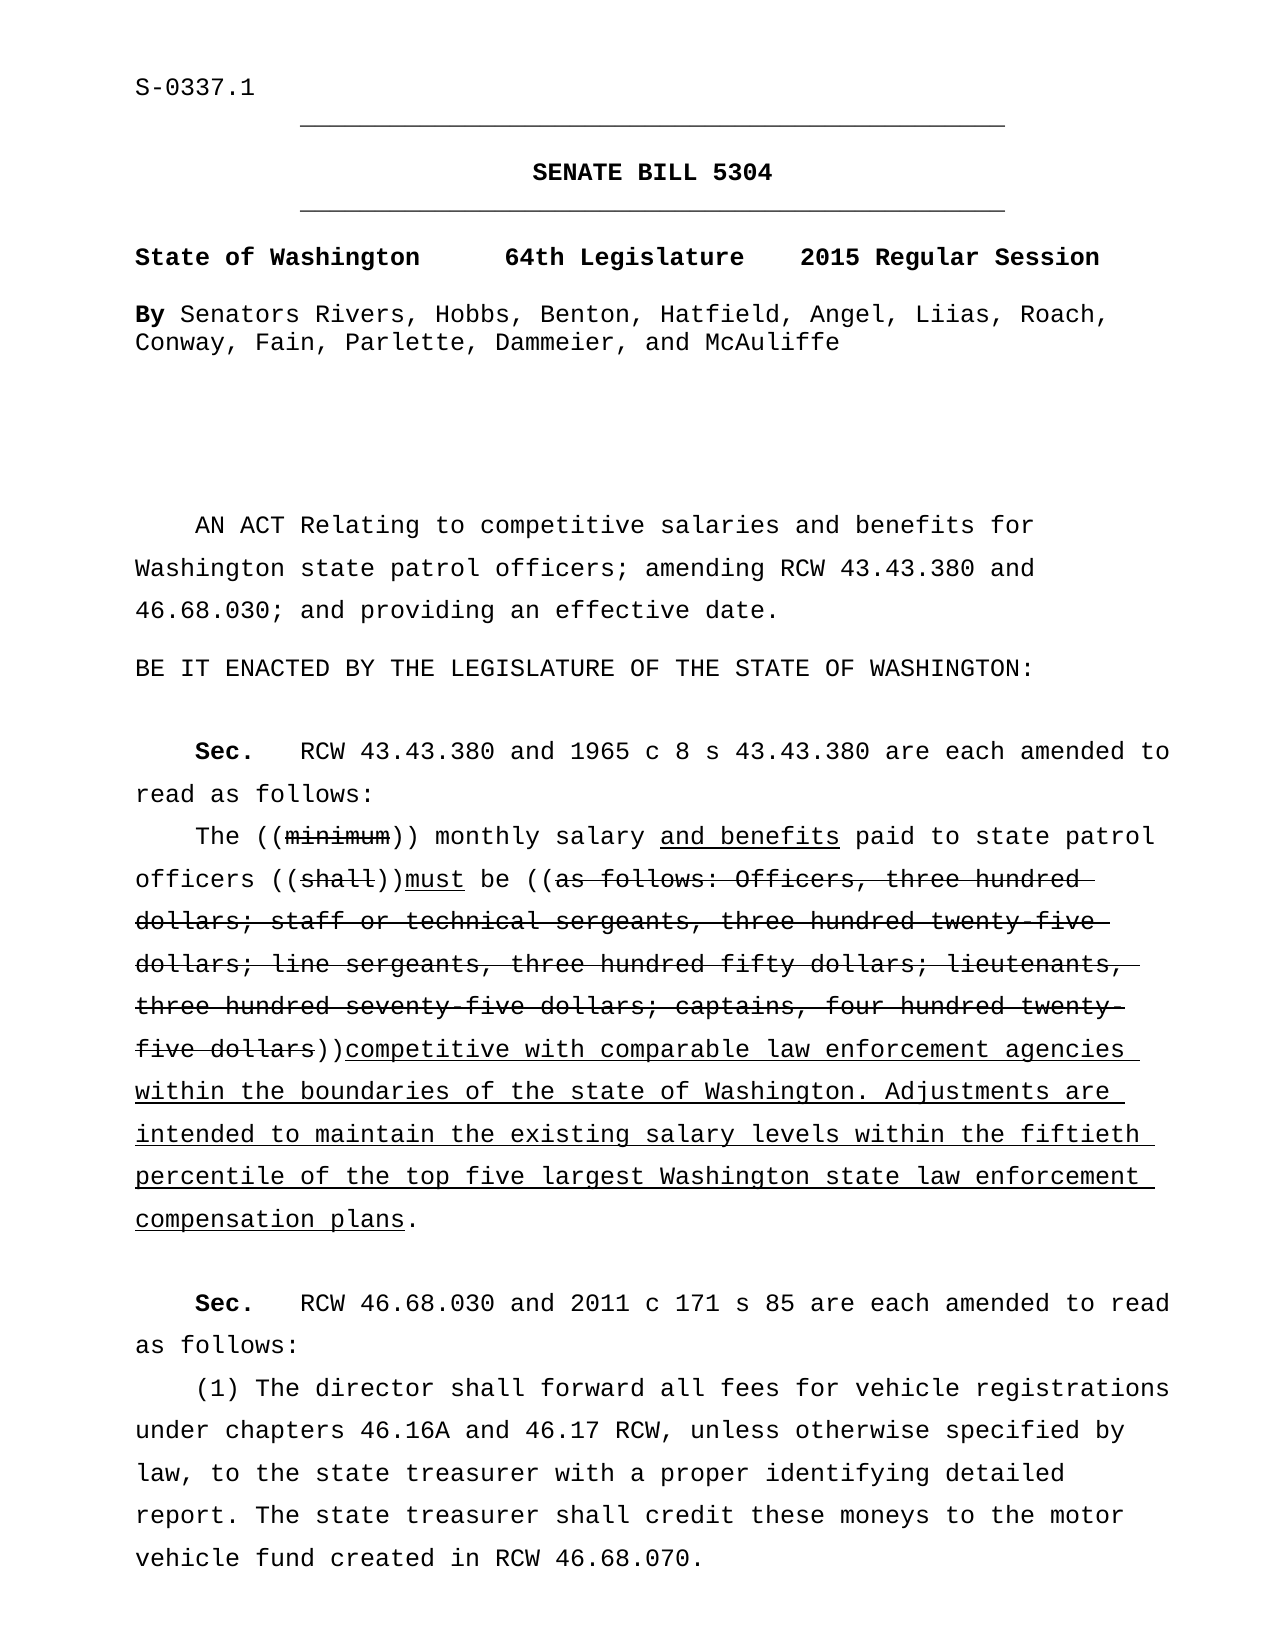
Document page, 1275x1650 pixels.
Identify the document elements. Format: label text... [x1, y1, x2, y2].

text SENATE BILL 5304 [135, 160, 1170, 188]
text State of Washington 64th Legislature 2015 Regular Session [135, 245, 1170, 273]
text _______________________________________________ [135, 188, 1170, 217]
text AN ACT Relating to competitive salaries and benefits for Washington state patrol officers; amending RCW 43.43.380 and 46.68.030; and providing an effective date. [135, 500, 1170, 627]
text Sec. RCW 43.43.380 and 1965 c 8 s 43.43.380 are each amended to read as follows: [135, 726, 1170, 811]
text The ((minimum)) monthly salary and benefits paid to state patrol officers ((shall))must be ((as follows: Officers, three hundred dollars; staff or technical sergeants, three hundred twenty-five dollars; line sergeants, three hundred fifty dollars; lieutenants, three hundred seventy-five dollars; captains, four hundred twenty-five dollars))competitive with comparable law enforcement agencies within the boundaries of the state of Washington. Adjustments are intended to maintain the existing salary levels within the fiftieth percentile of the top five largest Washington state law enforcement compensation plans. [135, 811, 1170, 1236]
text _______________________________________________ [135, 103, 1170, 132]
text Sec. RCW 46.68.030 and 2011 c 171 s 85 are each amended to read as follows: [135, 1277, 1170, 1362]
text (1) The director shall forward all fees for vehicle registrations under chapters 46.16A and 46.17 RCW, unless otherwise specified by law, to the state treasurer with a proper identifying detailed report. The state treasurer shall credit these moneys to the motor vehicle fund created in RCW 46.68.070. [135, 1362, 1170, 1575]
text S-0337.1 [135, 75, 1170, 103]
text BE IT ENACTED BY THE LEGISLATURE OF THE STATE OF WASHINGTON: [135, 656, 1170, 684]
text By Senators Rivers, Hobbs, Benton, Hatfield, Angel, Liias, Roach, Conway, Fain, Parlette, Dammeier, and McAuliffe [135, 302, 1170, 358]
